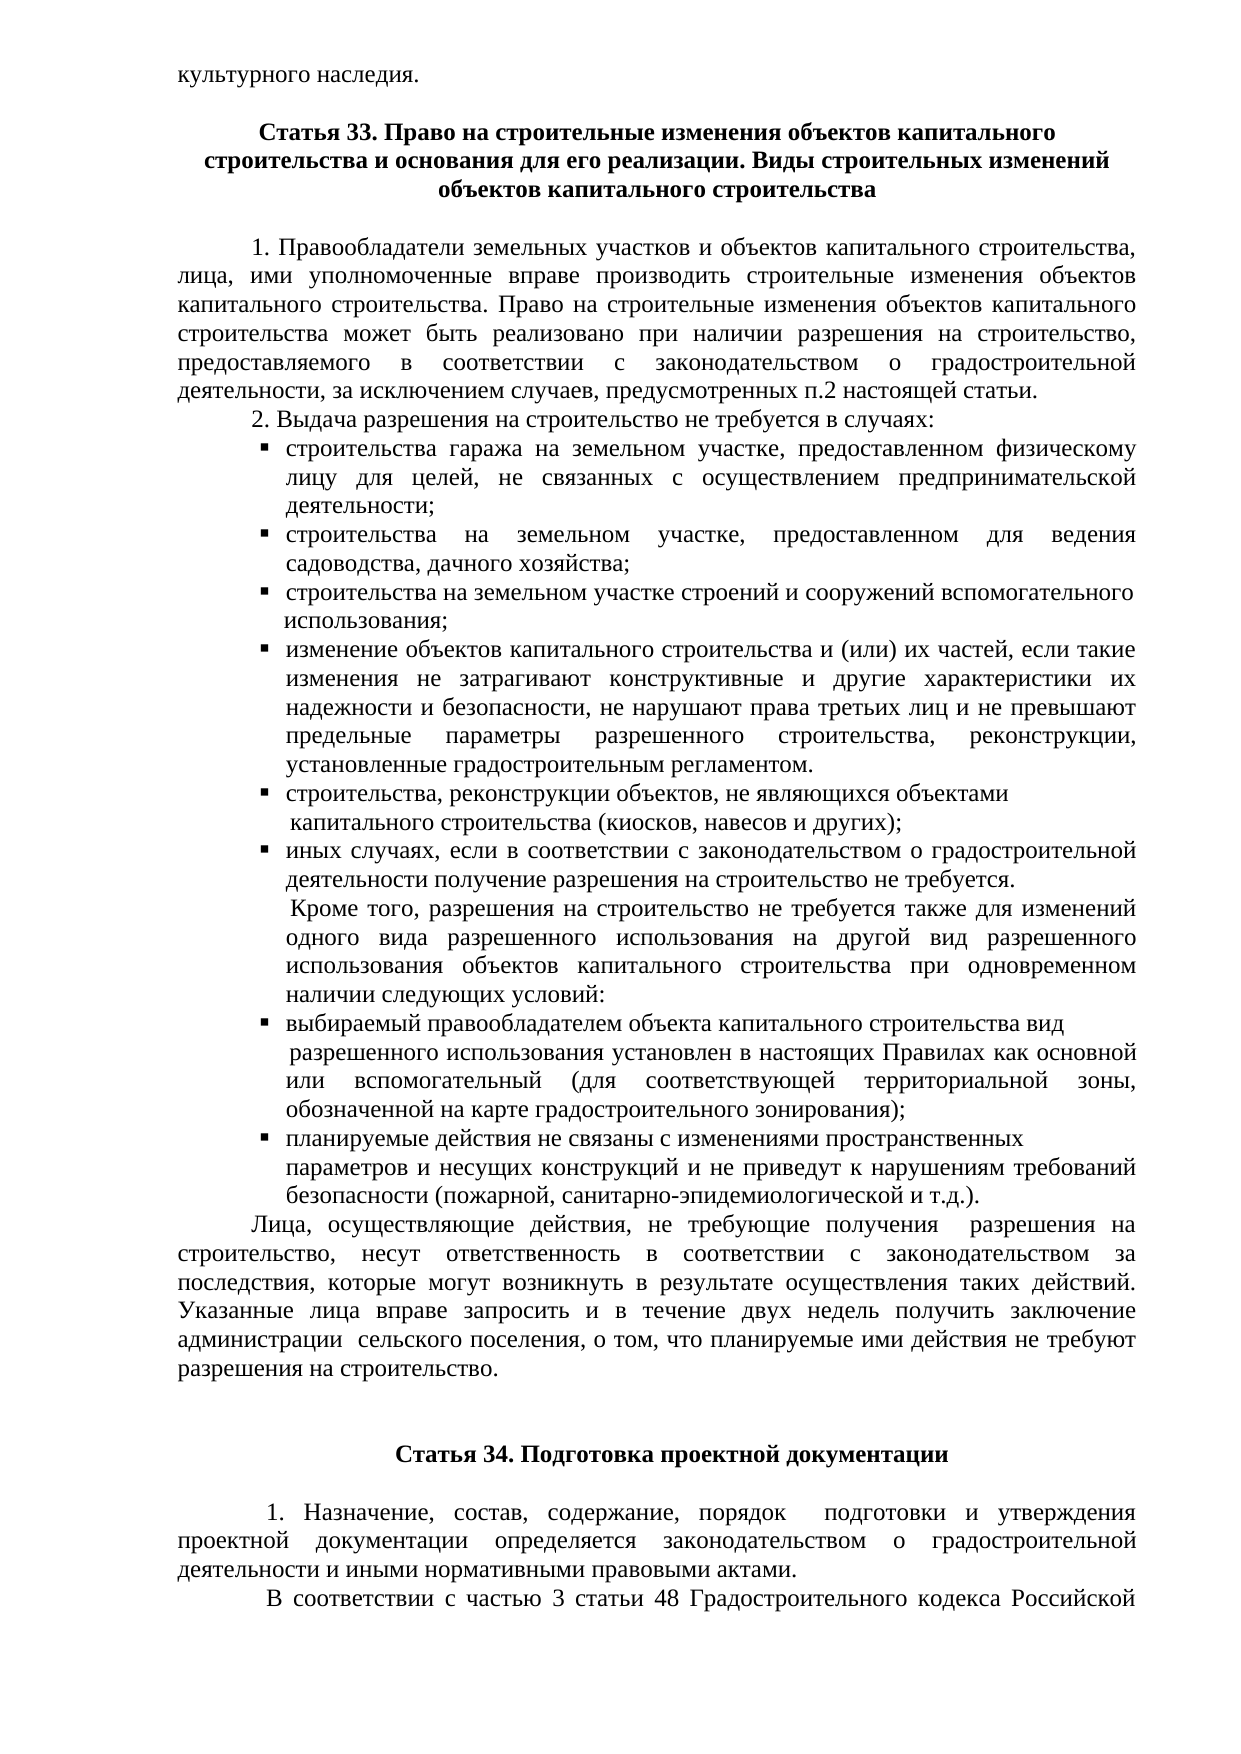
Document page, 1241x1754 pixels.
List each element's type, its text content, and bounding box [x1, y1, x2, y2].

list строительства гаража на земельном участке, предоставленном физическому лицу для целей, не связанных с осуществлением предпринимательской деятельности; [258, 433, 1137, 519]
list выбираемый правообладателем объекта капитального строительства вид [258, 1008, 1137, 1037]
text 2. Выдача разрешения на строительство не требуется в случаях: [177, 404, 1137, 433]
list иных случаях, если в соответствии с законодательством о градостроительной деятельности получение разрешения на строительство не требуется. [258, 835, 1137, 893]
text использования; [258, 605, 1137, 634]
text Кроме того, разрешения на строительство не требуется также для изменений одного вида разрешенного использования на другой вид разрешенного использования объектов капитального строительства при одновременном наличии следующих условий: [286, 893, 1137, 1008]
text капитального строительства (киосков, навесов и других); [258, 807, 1137, 835]
list изменение объектов капитального строительства и (или) их частей, если такие изменения не затрагивают конструктивные и другие характеристики их надежности и безопасности, не нарушают права третьих лиц и не превышают предельные параметры разрешенного строительства, реконструкции, установленные градостроительным регламентом. [258, 634, 1137, 778]
text Лица, осуществляющие действия, не требующие получения разрешения на строительство, несут ответственность в соответствии с законодательством за последствия, которые могут возникнуть в результате осуществления таких действий. Указанные лица вправе запросить и в течение двух недель получить заключение администрации сельского поселения, о том, что планируемые ими действия не требуют разрешения на строительство. [177, 1209, 1137, 1382]
list строительства, реконструкции объектов, не являющихся объектами [258, 778, 1137, 807]
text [177, 1583, 1137, 1612]
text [177, 59, 1137, 88]
text параметров и несущих конструкций и не приведут к нарушениям требований безопасности (пожарной, санитарно-эпидемиологической и т.д.). [286, 1152, 1137, 1209]
list планируемые действия не связаны с изменениями пространственных [258, 1123, 1137, 1152]
text разрешенного использования установлен в настоящих Правилах как основной или вспомогательный (для соответствующей территориальной зоны, обозначенной на карте градостроительного зонирования); [258, 1037, 1137, 1123]
list строительства на земельном участке, предоставленном для ведения садоводства, дачного хозяйства; [258, 519, 1137, 577]
text 1. Назначение, состав, содержание, порядок подготовки и утверждения проектной документации определяется законодательством о градостроительной деятельности и иными нормативными правовыми актами. [177, 1497, 1137, 1583]
text Статья 33. Право на строительные изменения объектов капитального строительства и основания для его реализации. Виды строительных изменений объектов капитального строительства [177, 117, 1137, 203]
text 1. Правообладатели земельных участков и объектов капитального строительства, лица, ими уполномоченные вправе производить строительные изменения объектов капитального строительства. Право на строительные изменения объектов капитального строительства может быть реализовано при наличии разрешения на строительство, предоставляемого в соответствии с законодательством о градостроительной деятельности, за исключением случаев, предусмотренных п.2 настоящей статьи. [177, 232, 1137, 404]
list строительства на земельном участке строений и сооружений вспомогательного [258, 577, 1137, 605]
text Статья 34. Подготовка проектной документации [177, 1439, 1137, 1468]
